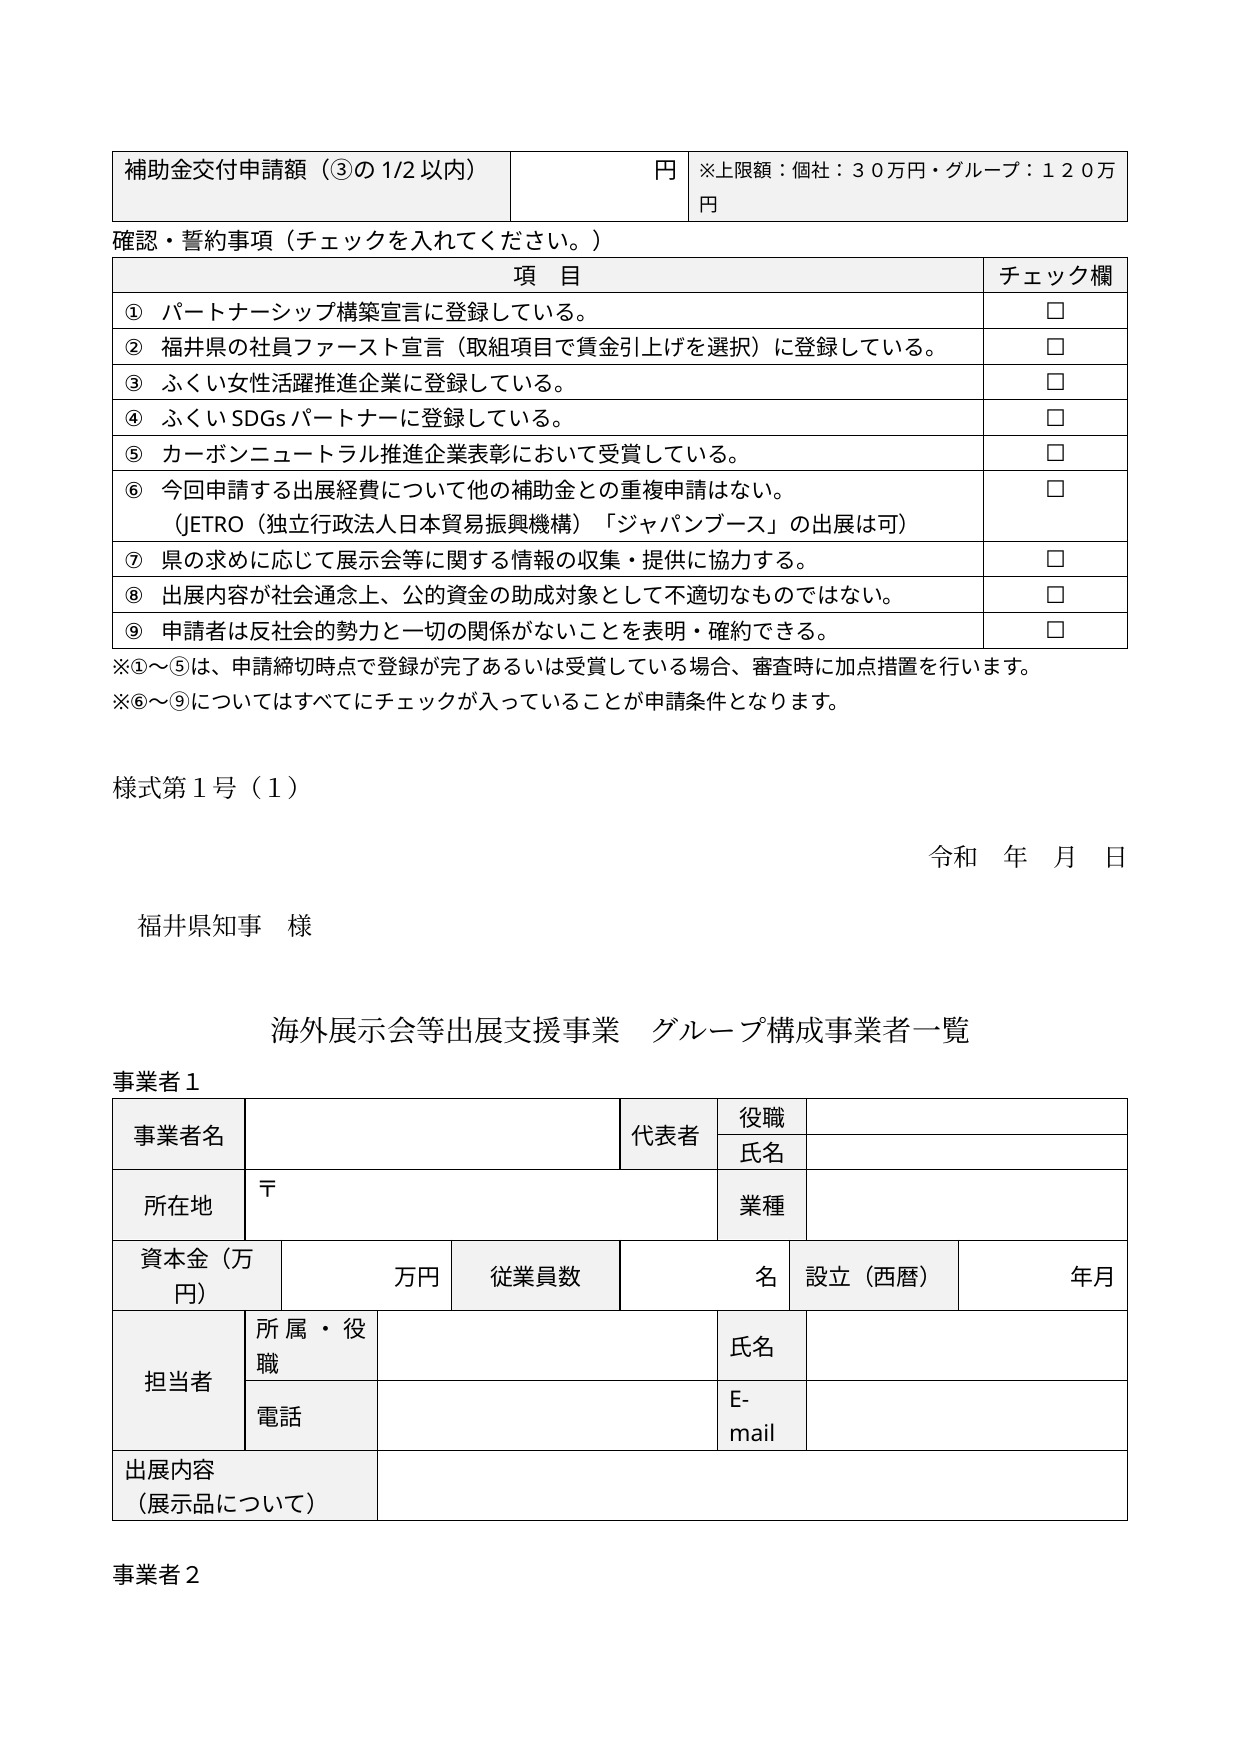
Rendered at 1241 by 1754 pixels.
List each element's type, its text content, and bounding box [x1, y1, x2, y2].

table_cell 出展内容 （展示品について） [113, 1451, 377, 1520]
table_header チェック欄 [984, 258, 1127, 292]
table_cell 電話 [246, 1381, 377, 1450]
table_cell E-mail [718, 1381, 806, 1450]
table_cell [378, 1451, 1127, 1520]
table_cell 申請者は反社会的勢力と一切の関係がないことを表明・確約できる。 [113, 613, 983, 647]
table_cell 今回申請する出展経費について他の補助金との重複申請はない。 （JETRO（独立行政法人日本貿易振興機構）「ジャパンブース」の出展は可） [113, 471, 983, 541]
table_cell 所在地 [113, 1170, 244, 1239]
table_cell [807, 1170, 1127, 1239]
table_cell [378, 1381, 717, 1450]
table_header 役職 [718, 1099, 806, 1134]
table_cell [807, 1135, 1127, 1169]
text 確認・誓約事項（チェックを入れてください。） [112, 222, 1128, 257]
table_cell 福井県の社員ファースト宣言（取組項目で賃金引上げを選択）に登録している。 [113, 329, 983, 363]
table_cell ※上限額：個社：３０万円・グループ：１２０万円 [689, 152, 1127, 221]
table_cell パートナーシップ構築宣言に登録している。 [113, 293, 983, 328]
table_cell 氏名 [718, 1311, 806, 1380]
table_cell [378, 1311, 717, 1380]
text ※①～⑤は、申請締切時点で登録が完了あるいは受賞している場合、審査時に加点措置を行います。 [112, 649, 1128, 683]
table_cell ふくいSDGsパートナーに登録している。 [113, 400, 983, 435]
text 福井県知事 様 [112, 891, 1128, 960]
table_header [246, 1099, 619, 1169]
table_cell 補助金交付申請額（③の1/2以内） [113, 152, 510, 221]
table_cell 氏名 [718, 1135, 806, 1169]
table_cell 出展内容が社会通念上、公的資金の助成対象として不適切なものではない。 [113, 577, 983, 612]
table_header 代表者 [621, 1099, 717, 1169]
table_cell 所属・役職 [246, 1311, 377, 1380]
table_cell 業種 [718, 1170, 806, 1239]
text 令和 年 月 日 [112, 821, 1128, 891]
table_cell 担当者 [113, 1311, 244, 1450]
table_cell [807, 1381, 1127, 1450]
table_cell 年月 [959, 1241, 1127, 1310]
table_cell 円 [511, 152, 688, 221]
table_cell ふくい女性活躍推進企業に登録している。 [113, 365, 983, 399]
table_cell 名 [621, 1241, 789, 1310]
text ※⑥～⑨についてはすべてにチェックが入っていることが申請条件となります。 [112, 683, 1128, 718]
text 様式第１号（１） [112, 752, 1128, 821]
text 海外展示会等出展支援事業 グループ構成事業者一覧 [112, 994, 1128, 1063]
text 事業者２ [112, 1556, 1128, 1591]
table_cell 万円 [282, 1241, 451, 1310]
table_header 事業者名 [113, 1099, 244, 1169]
table_cell 従業員数 [452, 1241, 619, 1310]
table_cell カーボンニュートラル推進企業表彰において受賞している。 [113, 436, 983, 470]
table_cell [807, 1311, 1127, 1380]
table_cell 設立（西暦） [790, 1241, 958, 1310]
text 事業者１ [112, 1063, 1128, 1098]
table_header [807, 1099, 1127, 1134]
table_cell 〒 [246, 1170, 717, 1239]
table_header 項 目 [113, 258, 983, 292]
table_cell 県の求めに応じて展示会等に関する情報の収集・提供に協力する。 [113, 542, 983, 576]
table_cell 資本金（万円） [113, 1241, 281, 1310]
